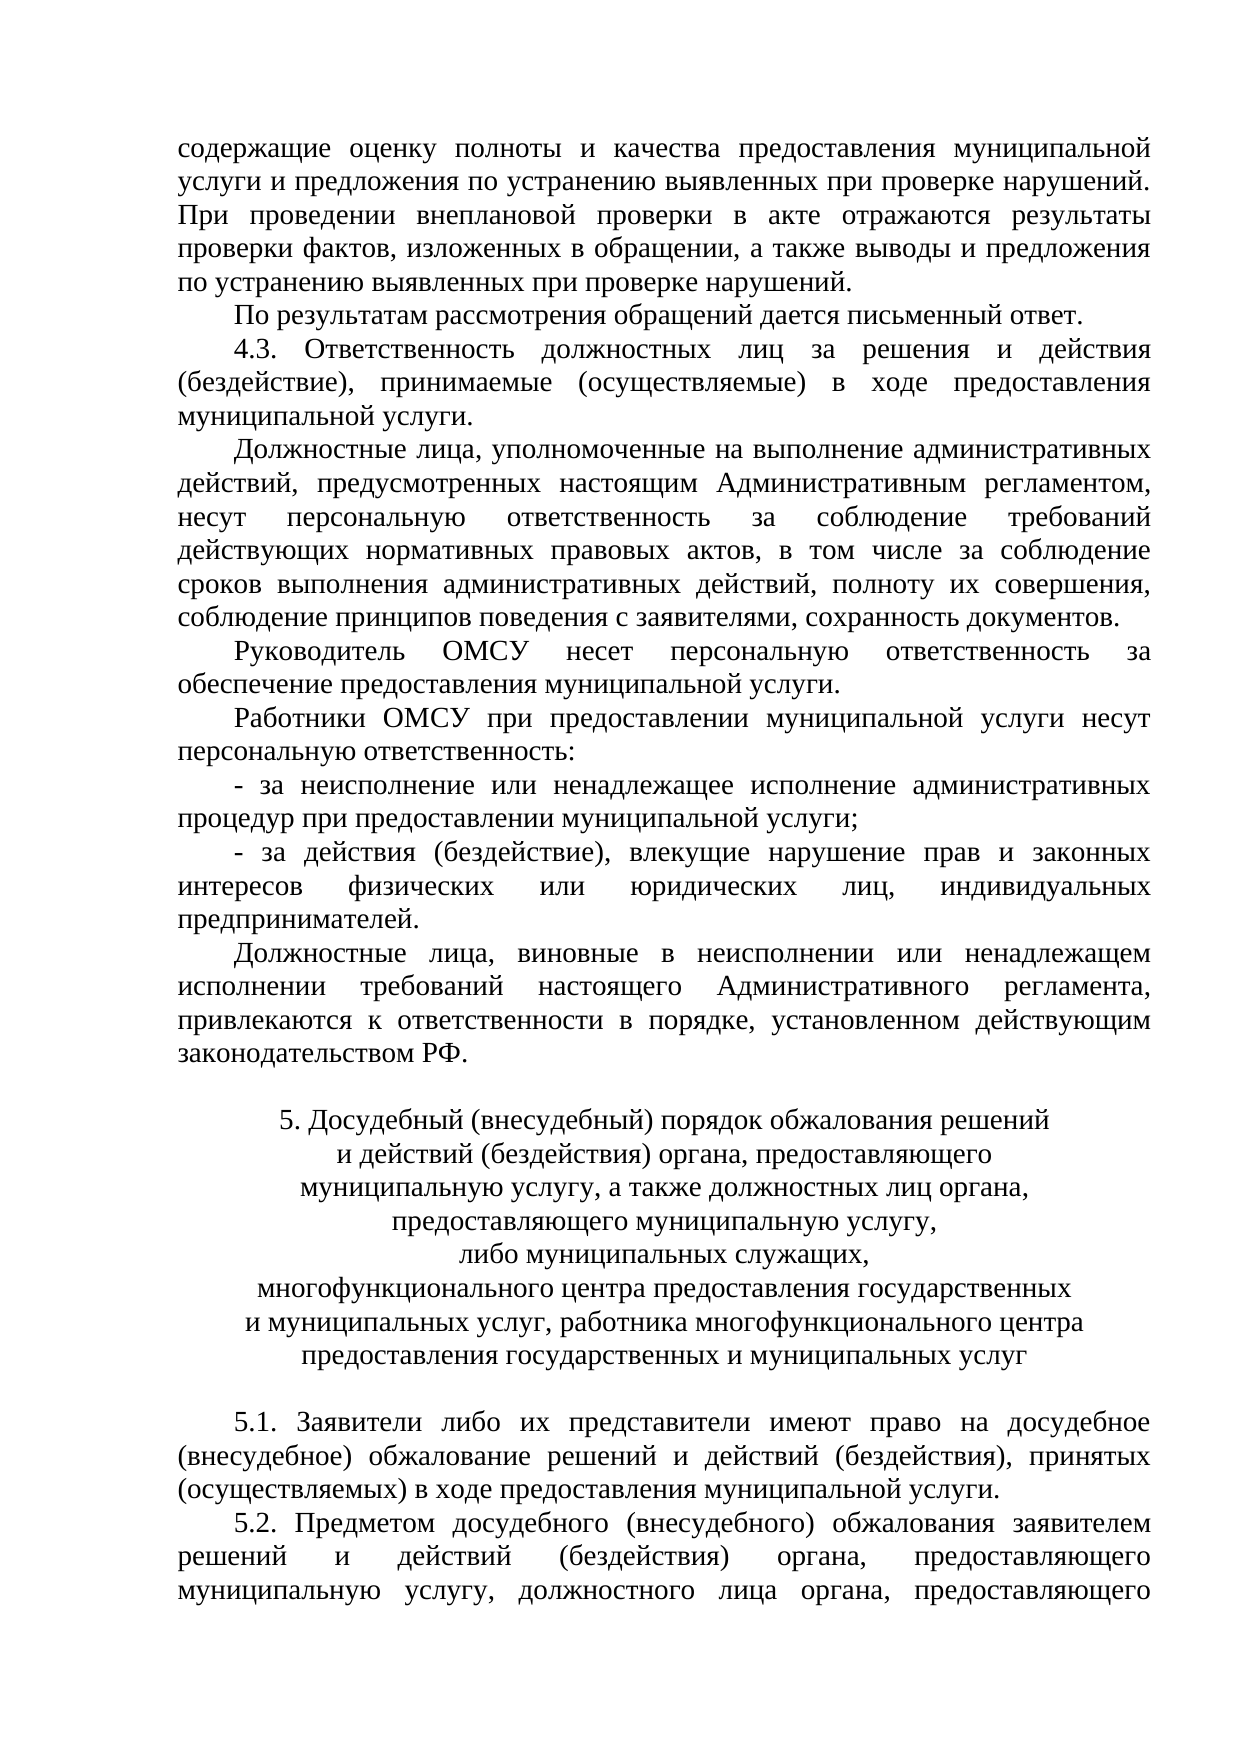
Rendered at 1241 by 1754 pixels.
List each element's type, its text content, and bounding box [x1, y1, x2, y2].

text По результатам рассмотрения обращений дается письменный ответ. [177, 297, 1152, 331]
text Должностные лица, уполномоченные на выполнение административных действий, предусмотренных настоящим Административным регламентом, несут персональную ответственность за соблюдение требований действующих нормативных правовых актов, в том числе за соблюдение сроков выполнения административных действий, полноту их совершения, соблюдение принципов поведения с заявителями, сохранность документов. [177, 432, 1152, 633]
text 5.1. Заявители либо их представители имеют право на досудебное (внесудебное) обжалование решений и действий (бездействия), принятых (осуществляемых) в ходе предоставления муниципальной услуги. [177, 1404, 1152, 1505]
text и действий (бездействия) органа, предоставляющего [177, 1136, 1152, 1169]
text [177, 130, 1152, 297]
text Руководитель ОМСУ несет персональную ответственность за обеспечение предоставления муниципальной услуги. [177, 633, 1152, 700]
text 5. Досудебный (внесудебный) порядок обжалования решений [177, 1102, 1152, 1136]
text муниципальную услугу, а также должностных лиц органа, [177, 1169, 1152, 1203]
text 4.3. Ответственность должностных лиц за решения и действия (бездействие), принимаемые (осуществляемые) в ходе предоставления муниципальной услуги. [177, 331, 1152, 432]
text предоставляющего муниципальную услугу, [177, 1203, 1152, 1237]
text предоставления государственных и муниципальных услуг [177, 1337, 1152, 1371]
text - за действия (бездействие), влекущие нарушение прав и законных интересов физических или юридических лиц, индивидуальных предпринимателей. [177, 834, 1152, 935]
text и муниципальных услуг, работника многофункционального центра [177, 1304, 1152, 1337]
text Должностные лица, виновные в неисполнении или ненадлежащем исполнении требований настоящего Административного регламента, привлекаются к ответственности в порядке, установленном действующим законодательством РФ. [177, 935, 1152, 1069]
text - за неисполнение или ненадлежащее исполнение административных процедур при предоставлении муниципальной услуги; [177, 767, 1152, 834]
text Работники ОМСУ при предоставлении муниципальной услуги несут персональную ответственность: [177, 700, 1152, 767]
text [177, 1505, 1152, 1606]
text многофункционального центра предоставления государственных [177, 1270, 1152, 1304]
text либо муниципальных служащих, [177, 1237, 1152, 1270]
